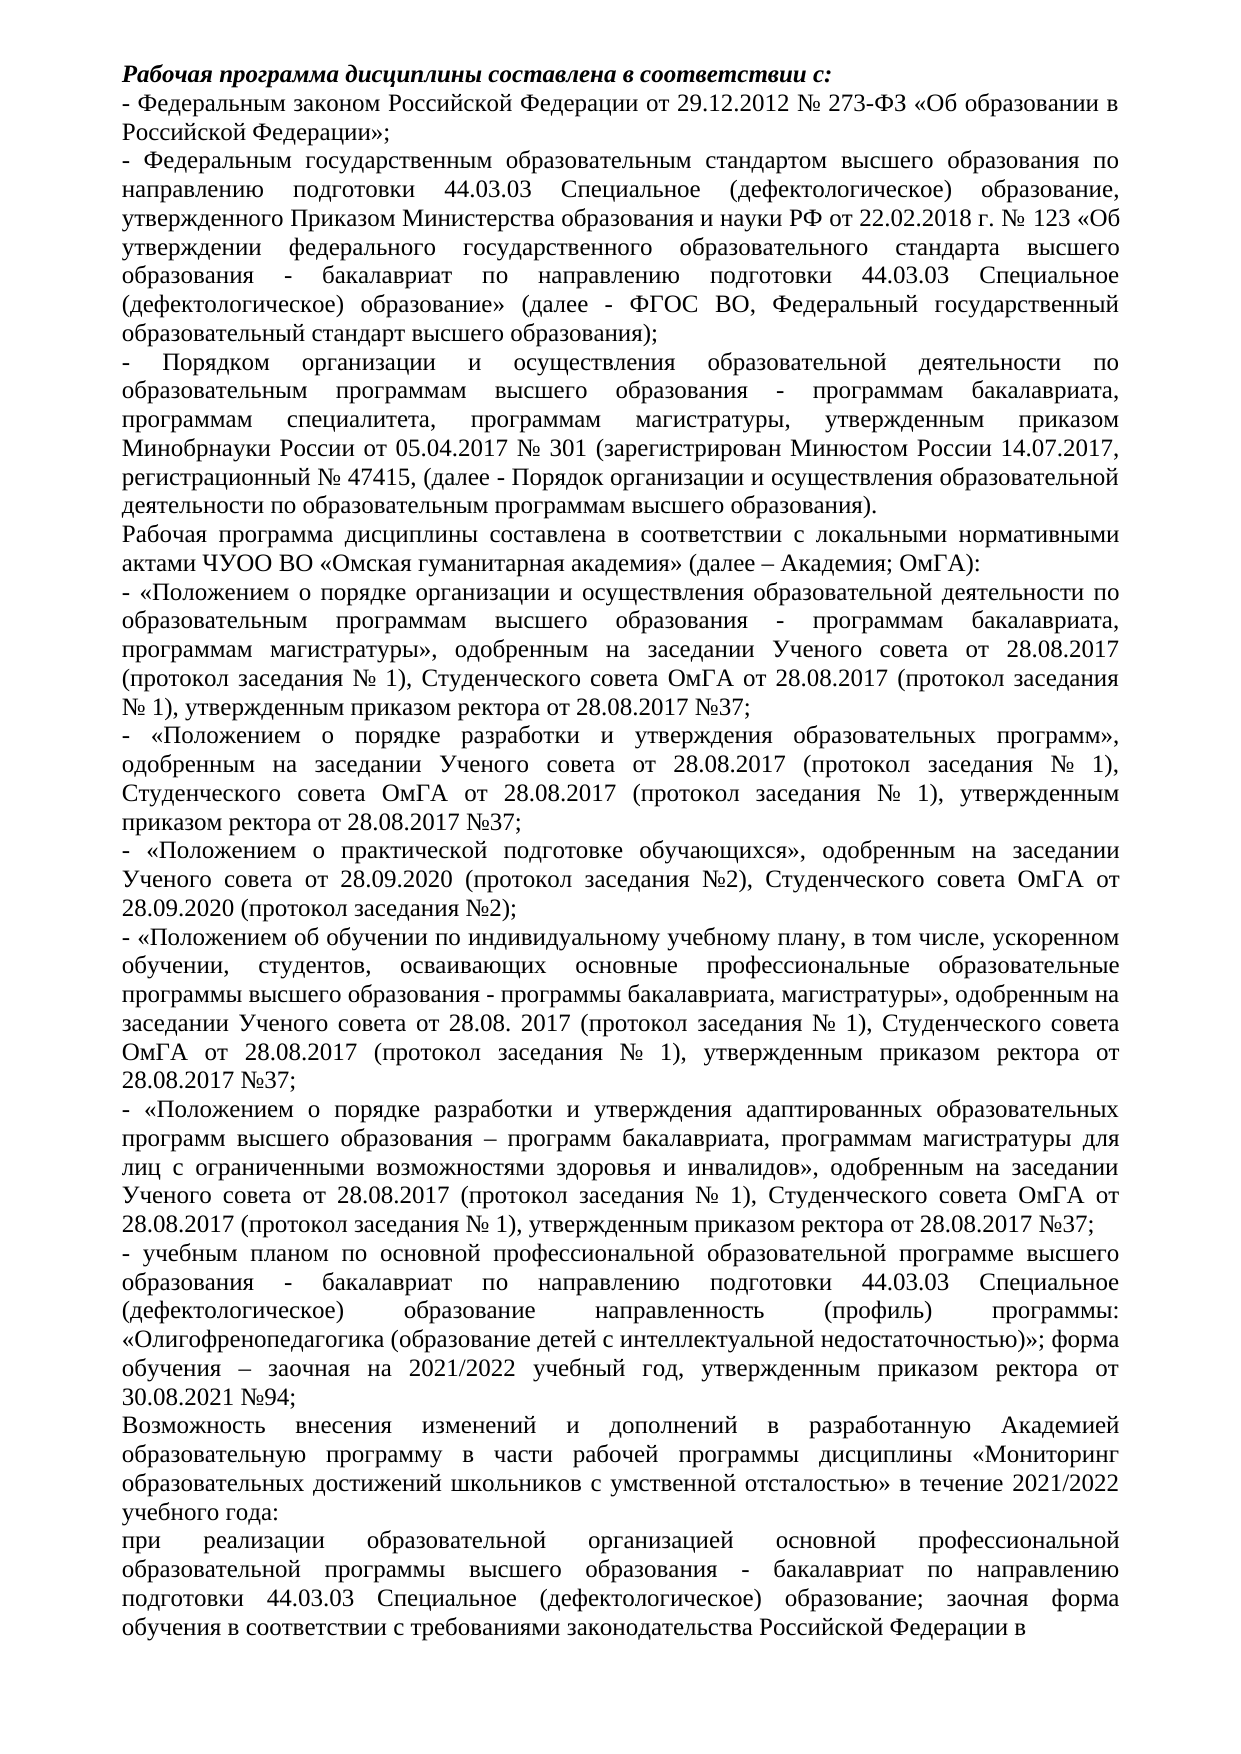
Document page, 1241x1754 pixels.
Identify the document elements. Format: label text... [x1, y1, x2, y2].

table_header Рабочая программа дисциплины составлена в соответствии с: [118, 59, 1124, 88]
table_cell - Федеральным законом Российской Федерации от 29.12.2012 № 273-ФЗ «Об образовании в Российской Федерации»; - Федеральным государственным образовательным стандартом высшего образования по направлению подготовки 44.03.03 Специальное (дефектологическое) образование, утвержденного Приказом Министерства образования и науки РФ от 22.02.2018 г. № 123 «Об утверждении федерального государственного образовательного стандарта высшего образования - бакалавриат по направлению подготовки 44.03.03 Специальное (дефектологическое) образование» (далее - ФГОС ВО, Федеральный государственный образовательный стандарт высшего образования); - Порядком организации и осуществления образовательной деятельности по образовательным программам высшего образования - программам бакалавриата, программам специалитета, программам магистратуры, утвержденным приказом Минобрнауки России от 05.04.2017 № 301 (зарегистрирован Минюстом России 14.07.2017, регистрационный № 47415, (далее - Порядок организации и осуществления образовательной деятельности по образовательным программам высшего образования). Рабочая программа дисциплины составлена в соответствии с локальными нормативными актами ЧУОО ВО «Омская гуманитарная академия» (далее – Академия; ОмГА): - «Положением о порядке организации и осуществления образовательной деятельности по образовательным программам высшего образования - программам бакалавриата, программам магистратуры», одобренным на заседании Ученого совета от 28.08.2017 (протокол заседания № 1), Студенческого совета ОмГА от 28.08.2017 (протокол заседания № 1), утвержденным приказом ректора от 28.08.2017 №37; - «Положением о порядке разработки и утверждения образовательных программ», одобренным на заседании Ученого совета от 28.08.2017 (протокол заседания № 1), Студенческого совета ОмГА от 28.08.2017 (протокол заседания № 1), утвержденным приказом ректора от 28.08.2017 №37; - «Положением о практической подготовке обучающихся», одобренным на заседании Ученого совета от 28.09.2020 (протокол заседания №2), Студенческого совета ОмГА от 28.09.2020 (протокол заседания №2); - «Положением об обучении по индивидуальному учебному плану, в том числе, ускоренном обучении, студентов, осваивающих основные профессиональные образовательные программы высшего образования - программы бакалавриата, магистратуры», одобренным на заседании Ученого совета от 28.08. 2017 (протокол заседания № 1), Студенческого совета ОмГА от 28.08.2017 (протокол заседания № 1), утвержденным приказом ректора от 28.08.2017 №37; - «Положением о порядке разработки и утверждения адаптированных образовательных программ высшего образования – программ бакалавриата, программам магистратуры для лиц с ограниченными возможностями здоровья и инвалидов», одобренным на заседании Ученого совета от 28.08.2017 (протокол заседания № 1), Студенческого совета ОмГА от 28.08.2017 (протокол заседания № 1), утвержденным приказом ректора от 28.08.2017 №37; - учебным планом по основной профессиональной образовательной программе высшего образования - бакалавриат по направлению подготовки 44.03.03 Специальное (дефектологическое) образование направленность (профиль) программы: «Олигофренопедагогика (образование детей с интеллектуальной недостаточностью)»; форма обучения – заочная на 2021/2022 учебный год, утвержденным приказом ректора от 30.08.2021 №94; Возможность внесения изменений и дополнений в разработанную Академией образовательную программу в части рабочей программы дисциплины «Мониторинг образовательных достижений школьников с умственной отсталостью» в течение 2021/2022 учебного года: при реализации образовательной организацией основной профессиональной образовательной программы высшего образования - бакалавриат по направлению подготовки 44.03.03 Специальное (дефектологическое) образование; заочная форма обучения в соответствии с требованиями законодательства Российской Федерации в [118, 88, 1124, 1662]
